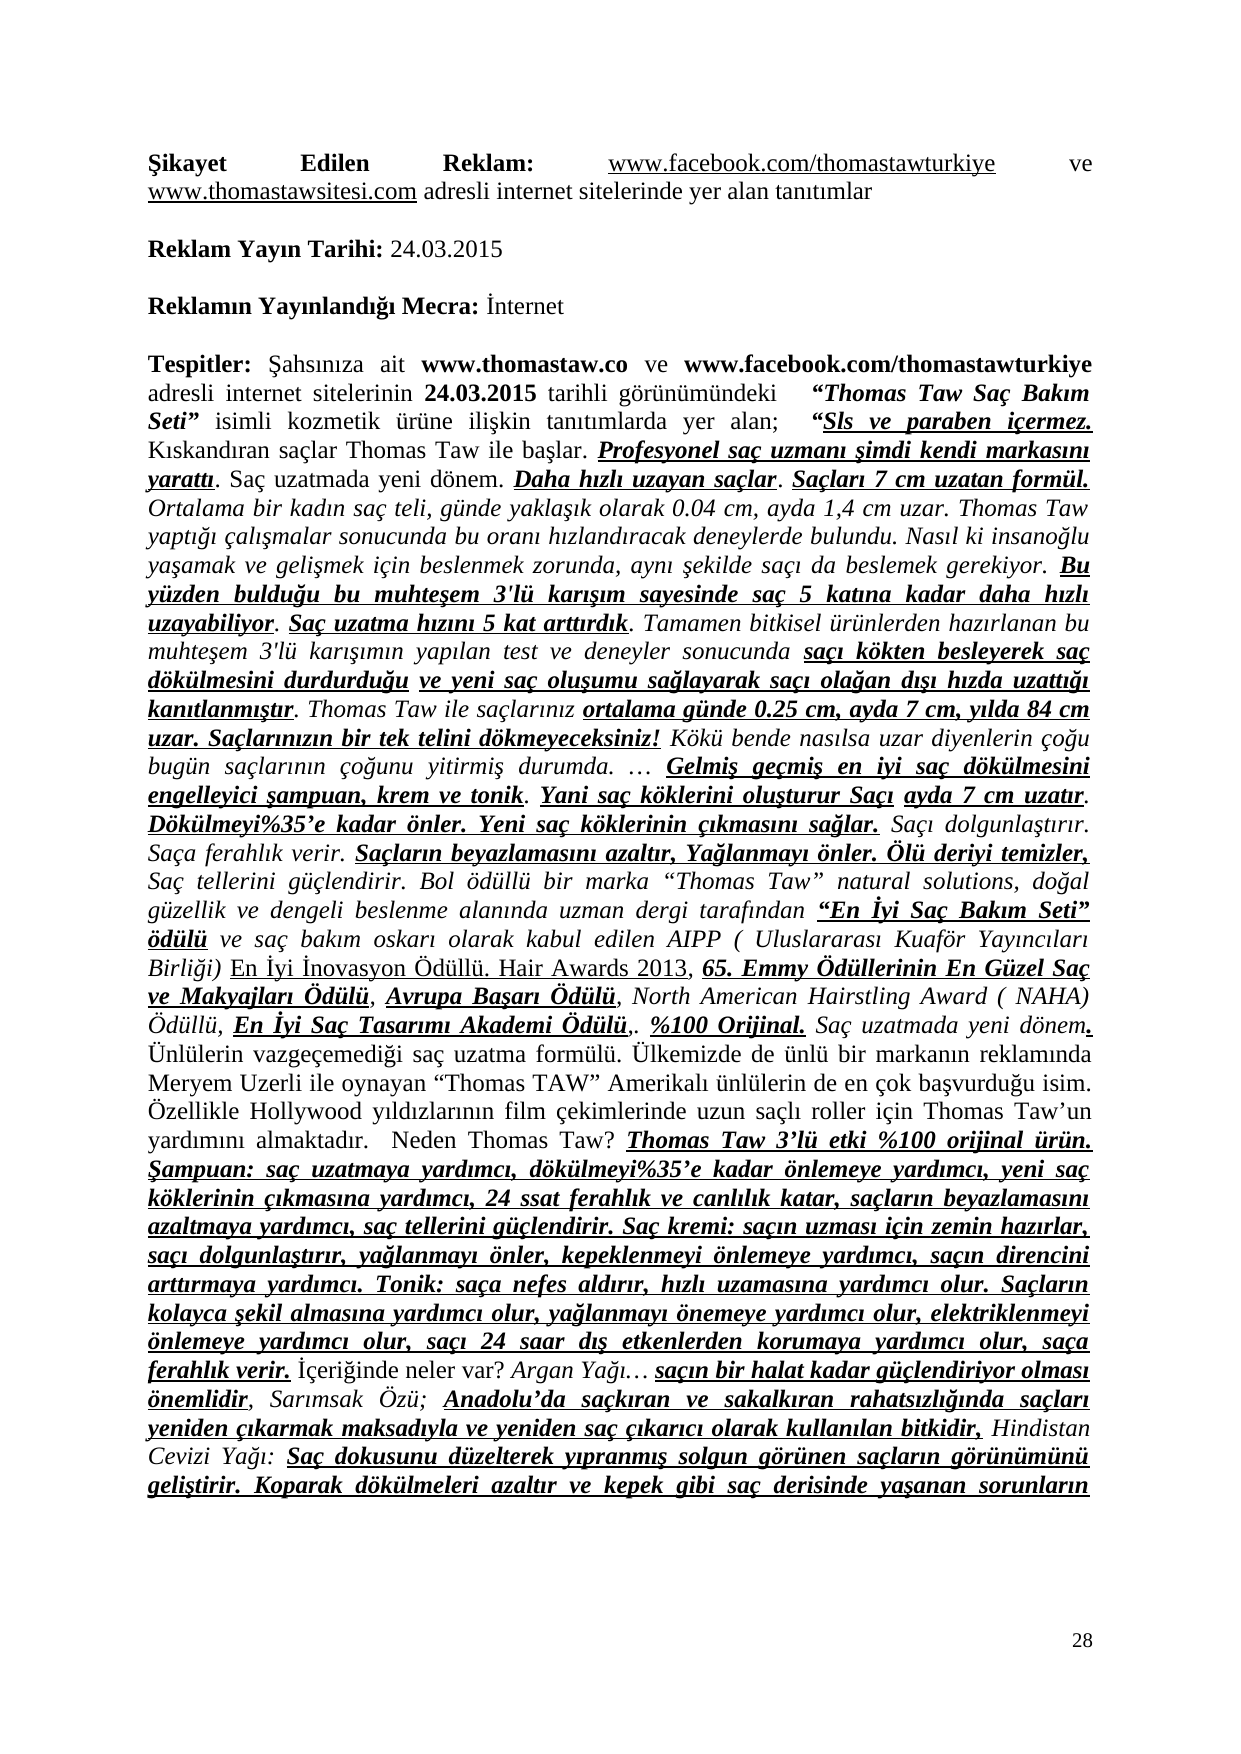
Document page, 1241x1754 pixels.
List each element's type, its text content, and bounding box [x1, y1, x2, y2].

text Reklamın Yayınlandığı Mecra: İnternet [148, 291, 1092, 320]
text Şikayet Edilen Reklam: www.facebook.com/thomastawturkiye ve www.thomastawsitesi.com adresli internet sitelerinde yer alan tanıtımlar [148, 148, 1092, 205]
text Reklam Yayın Tarihi: 24.03.2015 [148, 234, 1092, 263]
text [148, 349, 1092, 1499]
